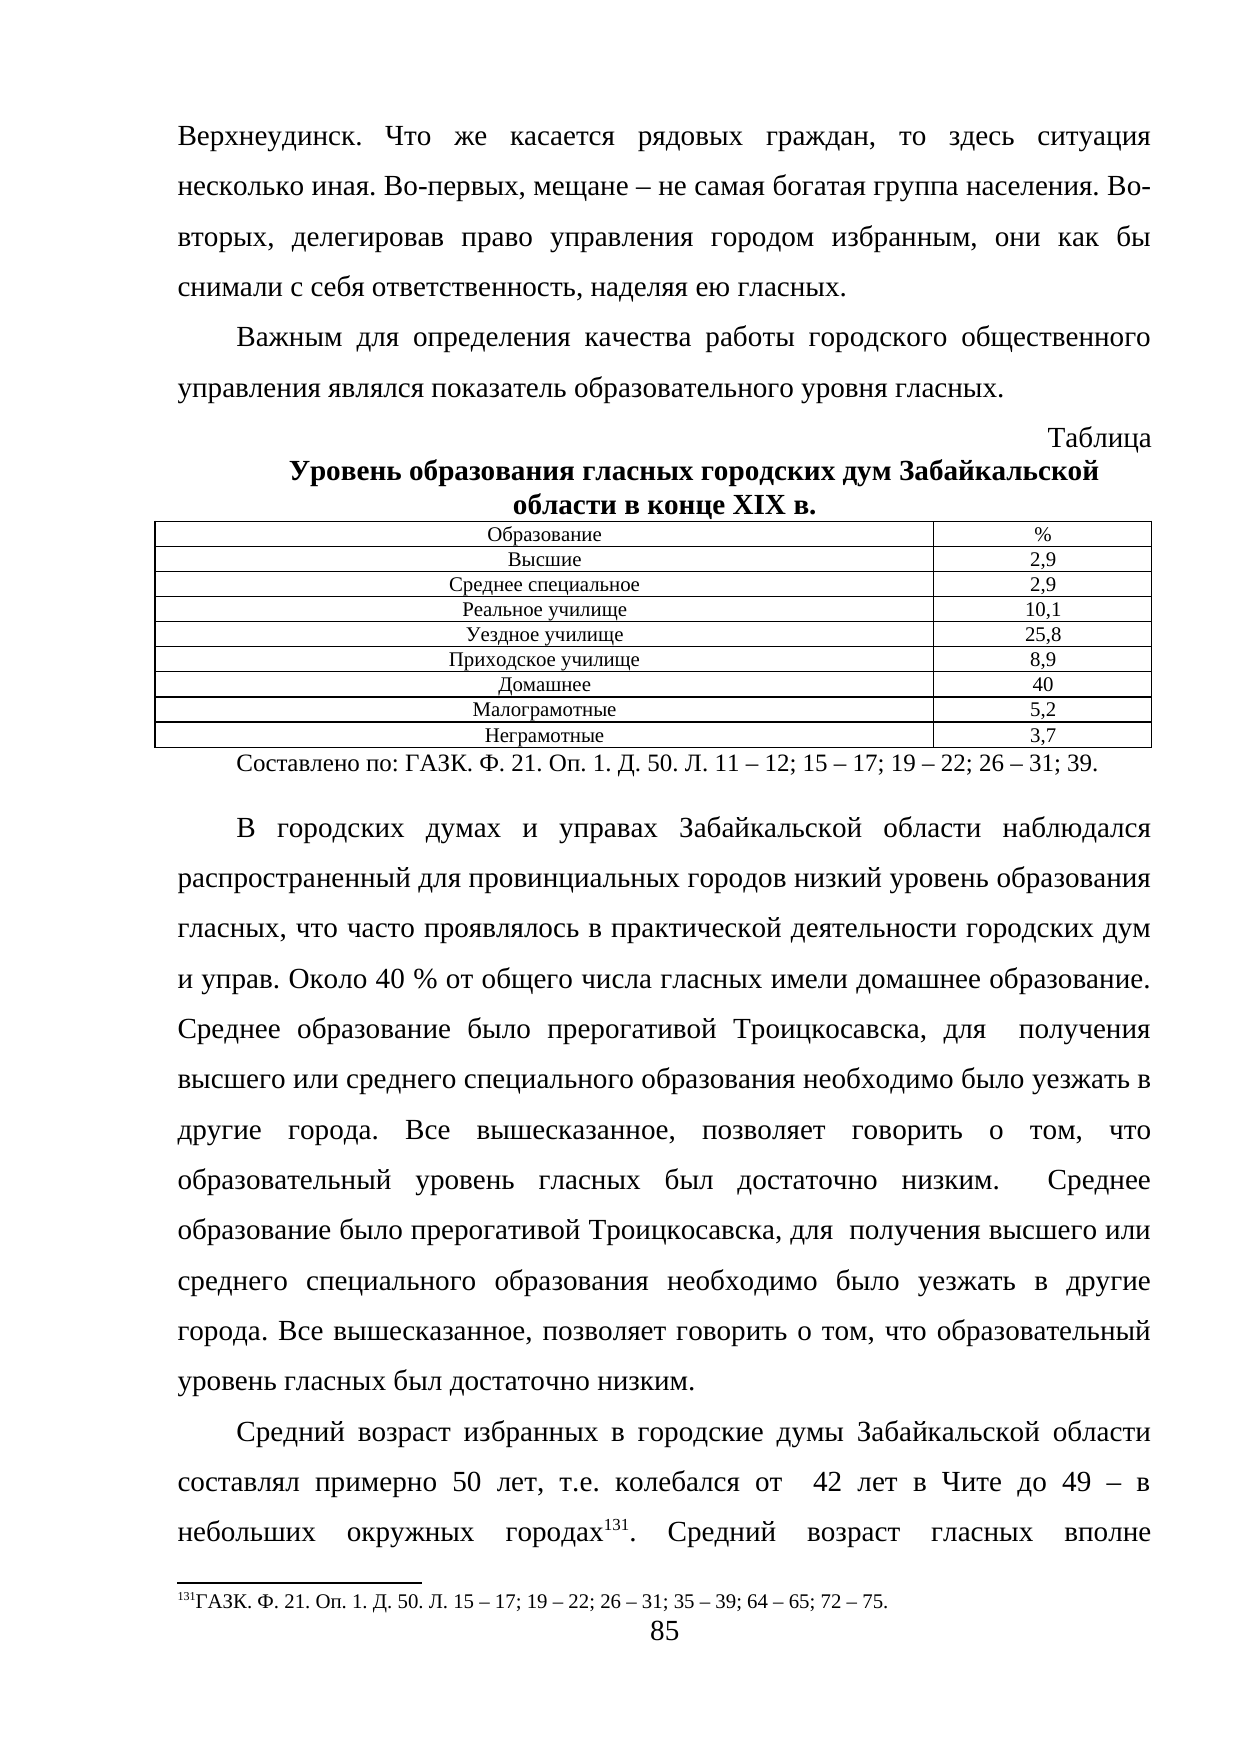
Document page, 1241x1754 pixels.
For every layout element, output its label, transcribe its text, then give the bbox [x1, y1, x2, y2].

table_cell Реальное училище [156, 597, 933, 621]
table_cell Среднее специальное [156, 572, 933, 596]
table_cell 10,1 [934, 597, 1151, 621]
table_cell 2,9 [934, 547, 1151, 571]
table_cell Домашнее [156, 672, 933, 696]
text Важным для определения качества работы городского общественного управления являлся показатель образовательного уровня гласных. [177, 319, 1152, 403]
text Уровень образования гласных городских дум Забайкальской области в конце XIX в. [177, 453, 1152, 521]
table_cell Неграмотные [156, 723, 933, 747]
table_cell 5,2 [934, 698, 1151, 721]
table_header Образование [156, 522, 933, 546]
text В городских думах и управах Забайкальской области наблюдался распространенный для провинциальных городов низкий уровень образования гласных, что часто проявлялось в практической деятельности городских дум и управ. Около 40 % от общего числа гласных имели домашнее образование. Среднее образование было прерогативой Троицкосавска, для получения высшего или среднего специального образования необходимо было уезжать в другие города. Все вышесказанное, позволяет говорить о том, что образовательный уровень гласных был достаточно низким. Среднее образование было прерогативой Троицкосавска, для получения высшего или среднего специального образования необходимо было уезжать в другие города. Все вышесказанное, позволяет говорить о том, что образовательный уровень гласных был достаточно низким. [177, 810, 1152, 1397]
table_cell Уездное училище [156, 622, 933, 646]
table_cell 2,9 [934, 572, 1151, 596]
table_cell Приходское училище [156, 647, 933, 671]
text Таблица [177, 420, 1152, 453]
table_cell Высшие [156, 547, 933, 571]
table_cell 3,7 [934, 723, 1151, 747]
table_cell 40 [934, 672, 1151, 696]
table_cell Малограмотные [156, 698, 933, 721]
table_cell 8,9 [934, 647, 1151, 671]
text Составлено по: ГАЗК. Ф. 21. Оп. 1. Д. 50. Л. 11 – 12; 15 – 17; 19 – 22; 26 – 31; 39. [177, 748, 1152, 776]
table_cell 25,8 [934, 622, 1151, 646]
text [177, 1414, 1152, 1548]
table_header % [934, 522, 1151, 546]
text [177, 118, 1152, 303]
